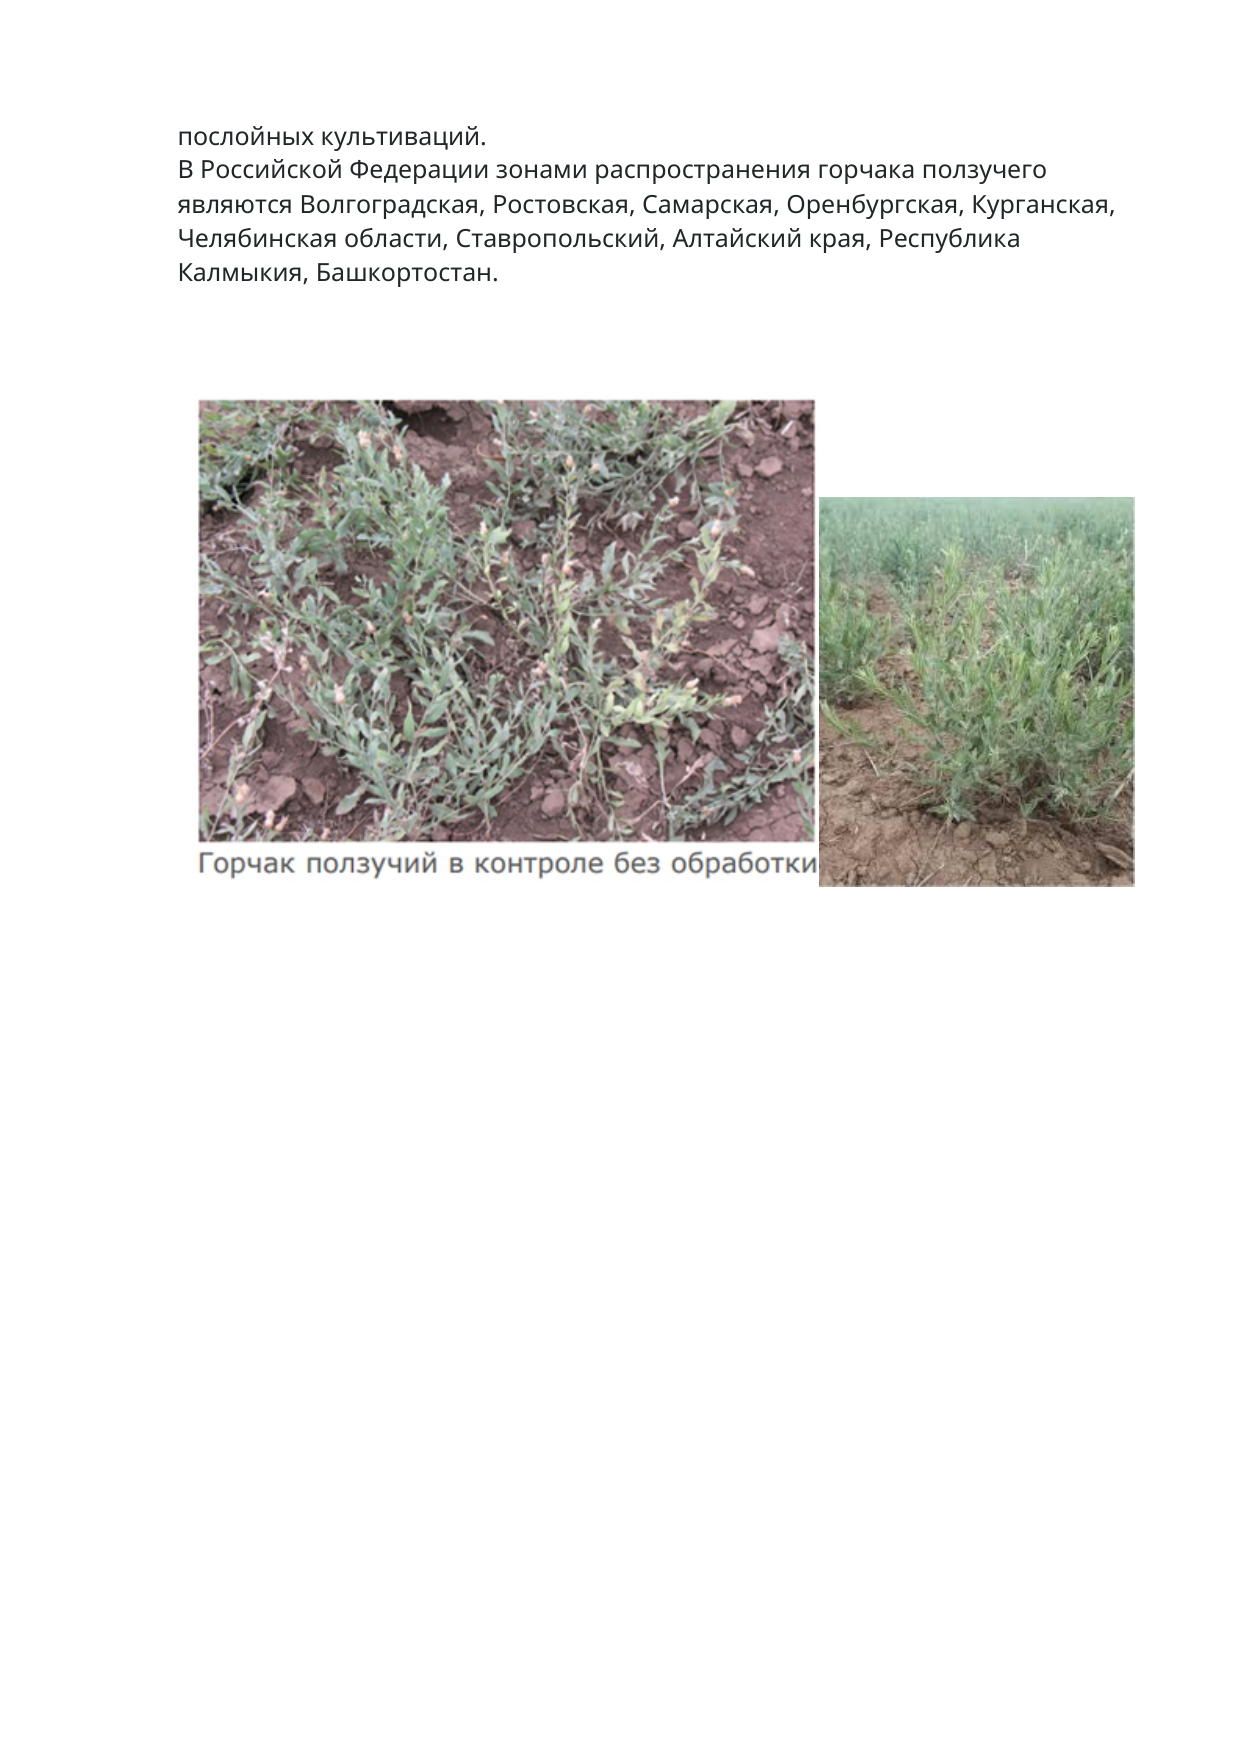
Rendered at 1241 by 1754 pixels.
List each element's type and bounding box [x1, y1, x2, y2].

picture [194, 394, 1135, 887]
text [177, 118, 1152, 288]
